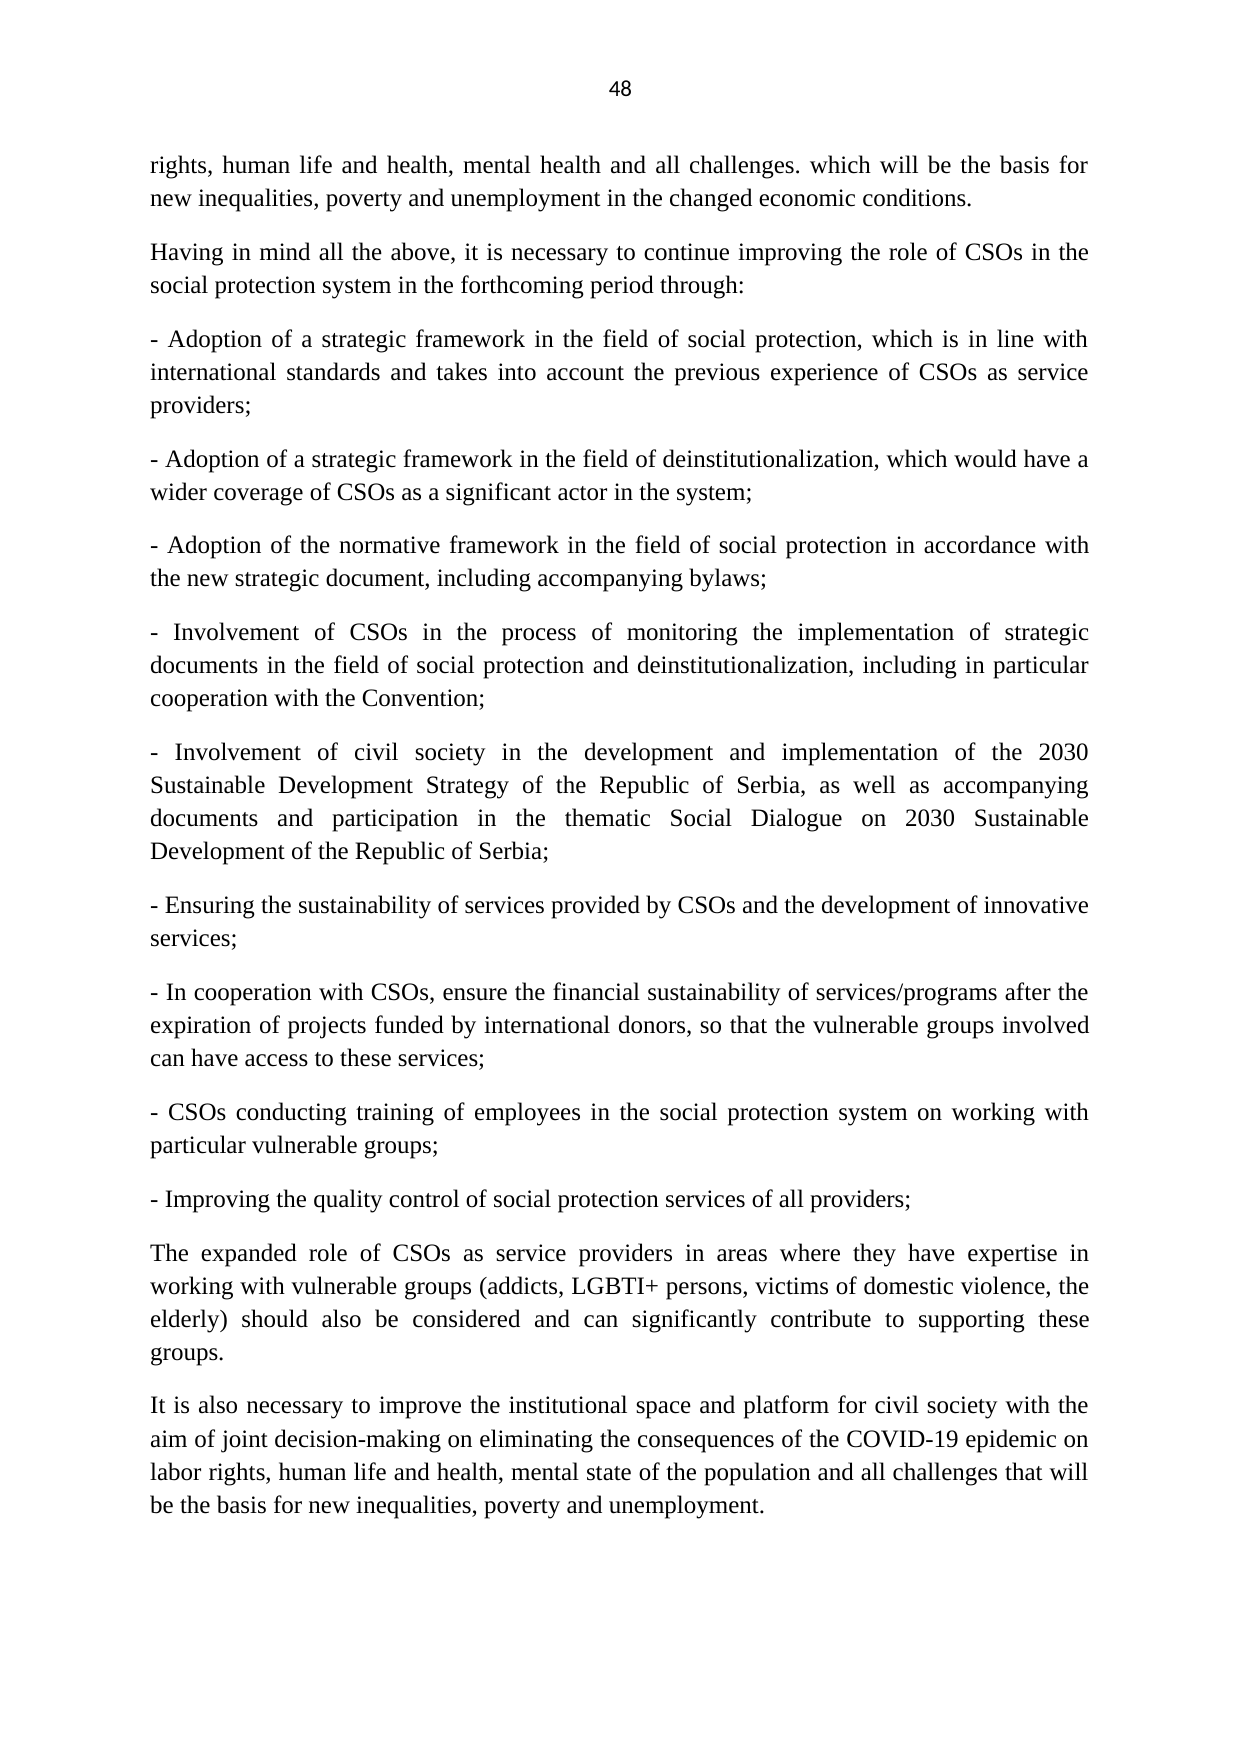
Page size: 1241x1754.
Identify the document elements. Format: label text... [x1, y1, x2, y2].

text - Adoption of the normative framework in the field of social protection in accordance with the new strategic document, including accompanying bylaws; [150, 531, 1090, 592]
text - In cooperation with CSOs, ensure the financial sustainability of services/programs after the expiration of projects funded by international donors, so that the vulnerable groups involved can have access to these services; [150, 977, 1090, 1072]
text - Ensuring the sustainability of services provided by CSOs and the development of innovative services; [150, 890, 1090, 952]
text Having in mind all the above, it is necessary to continue improving the role of CSOs in the social protection system in the forthcoming period through: [150, 237, 1090, 299]
text - Adoption of a strategic framework in the field of social protection, which is in line with international standards and takes into account the previous experience of CSOs as service providers; [150, 324, 1090, 418]
text - Involvement of CSOs in the process of monitoring the implementation of strategic documents in the field of social protection and deinstitutionalization, including in particular cooperation with the Convention; [150, 617, 1090, 712]
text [150, 150, 1090, 212]
text The expanded role of CSOs as service providers in areas where they have expertise in working with vulnerable groups (addicts, LGBTI+ persons, victims of domestic violence, the elderly) should also be considered and can significantly contribute to supporting these groups. [150, 1238, 1090, 1366]
text - Improving the quality control of social protection services of all providers; [150, 1184, 1090, 1213]
text It is also necessary to improve the institutional space and platform for civil society with the aim of joint decision-making on eliminating the consequences of the COVID-19 epidemic on labor rights, human life and health, mental state of the population and all challenges that will be the basis for new inequalities, poverty and unemployment. [150, 1391, 1090, 1518]
text - CSOs conducting training of employees in the social protection system on working with particular vulnerable groups; [150, 1097, 1090, 1159]
text - Involvement of civil society in the development and implementation of the 2030 Sustainable Development Strategy of the Republic of Serbia, as well as accompanying documents and participation in the thematic Social Dialogue on 2030 Sustainable Development of the Republic of Serbia; [150, 737, 1090, 865]
text - Adoption of a strategic framework in the field of deinstitutionalization, which would have a wider coverage of CSOs as a significant actor in the system; [150, 444, 1090, 505]
